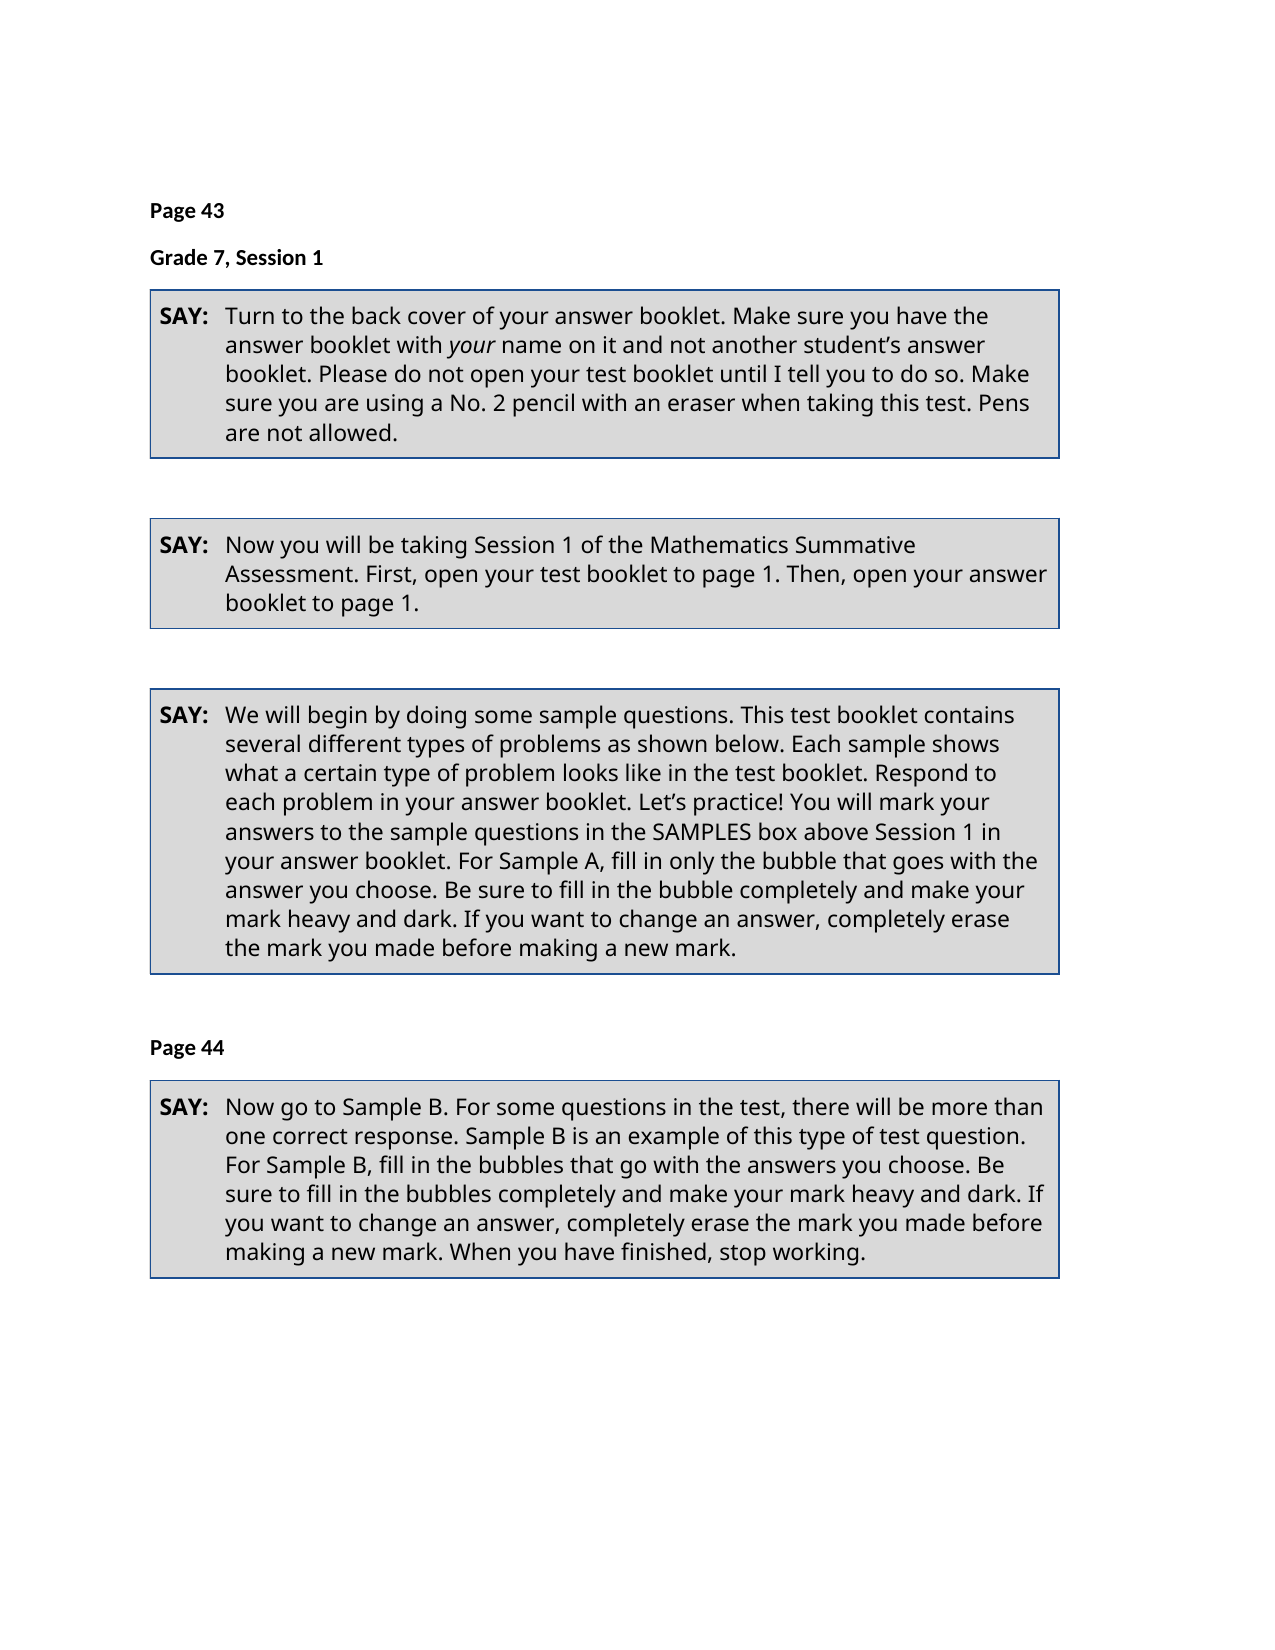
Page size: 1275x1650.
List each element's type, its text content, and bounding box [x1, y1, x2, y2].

text Grade 7, Session 1 [150, 243, 1125, 271]
text Page 44 [150, 1033, 1125, 1061]
text Page 43 [150, 196, 1125, 224]
text SAY: Turn to the back cover of your answer booklet. Make sure you have the answer booklet with your name on it and not another student’s answer booklet. Please do not open your test booklet until I tell you to do so. Make sure you are using a No. 2 pencil with an eraser when taking this test. Pens are not allowed. [151, 291, 1058, 457]
text SAY: Now you will be taking Session 1 of the Mathematics Summative Assessment. First, open your test booklet to page 1. Then, open your answer booklet to page 1. [151, 519, 1058, 628]
text SAY: Now go to Sample B. For some questions in the test, there will be more than one correct response. Sample B is an example of this type of test question. For Sample B, fill in the bubbles that go with the answers you choose. Be sure to fill in the bubbles completely and make your mark heavy and dark. If you want to change an answer, completely erase the mark you made before making a new mark. When you have finished, stop working. [151, 1081, 1058, 1277]
text SAY: We will begin by doing some sample questions. This test booklet contains several different types of problems as shown below. Each sample shows what a certain type of problem looks like in the test booklet. Respond to each problem in your answer booklet. Let’s practice! You will mark your answers to the sample questions in the SAMPLES box above Session 1 in your answer booklet. For Sample A, fill in only the bubble that goes with the answer you choose. Be sure to fill in the bubble completely and make your mark heavy and dark. If you want to change an answer, completely erase the mark you made before making a new mark. [151, 690, 1058, 973]
